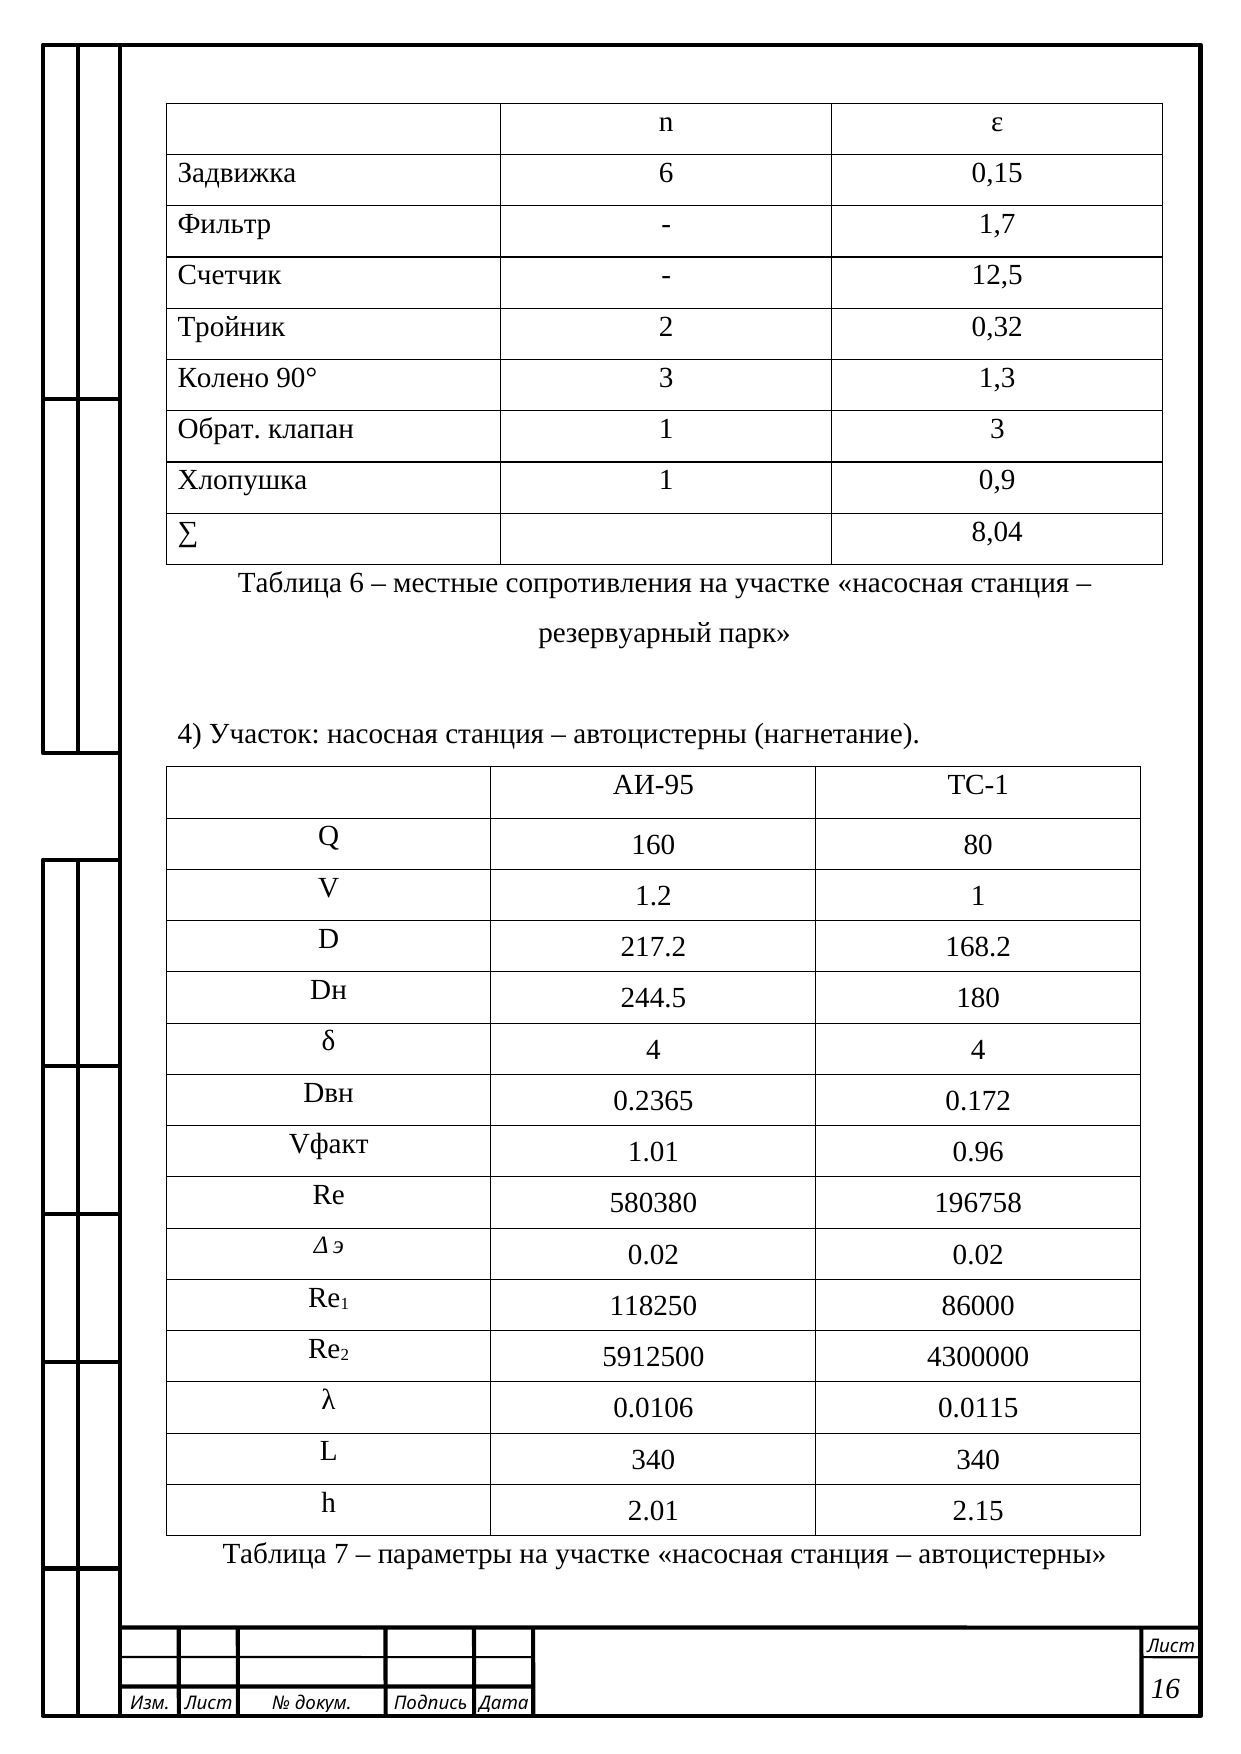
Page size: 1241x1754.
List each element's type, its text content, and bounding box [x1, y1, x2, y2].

table_cell λ [167, 1382, 490, 1432]
table_cell Re1 [167, 1280, 490, 1330]
table_cell δ [167, 1024, 490, 1074]
table_cell 0.0106 [491, 1382, 815, 1432]
table_cell 340 [816, 1434, 1140, 1484]
table_cell 2.01 [491, 1485, 815, 1535]
table_cell L [167, 1434, 490, 1484]
table_header [167, 104, 500, 154]
table_cell 2.15 [816, 1485, 1140, 1535]
text Таблица 6 – местные сопротивления на участке «насосная станция – резервуарный парк» [177, 565, 1152, 649]
table_cell ∑ [167, 514, 500, 564]
table_cell Колено 90° [167, 360, 500, 410]
table_cell Vфакт [167, 1126, 490, 1176]
table_cell 1.2 [491, 870, 815, 920]
table_cell 160 [491, 819, 815, 869]
table_cell 0.2365 [491, 1075, 815, 1125]
table_cell - [501, 258, 831, 308]
table_cell Обрат. клапан [167, 411, 500, 461]
table_cell Dн [167, 972, 490, 1022]
table_cell 1,7 [832, 206, 1162, 256]
table_cell 0,32 [832, 309, 1162, 359]
table_cell 4 [491, 1024, 815, 1074]
table_cell 3 [832, 411, 1162, 461]
table_cell 0.96 [816, 1126, 1140, 1176]
table_cell 6 [501, 155, 831, 205]
table_cell 1 [501, 411, 831, 461]
table_cell Re2 [167, 1331, 490, 1381]
table_cell 0,9 [832, 463, 1162, 513]
table_cell Фильтр [167, 206, 500, 256]
table_cell Хлопушка [167, 463, 500, 513]
table_cell 5912500 [491, 1331, 815, 1381]
table_cell 244.5 [491, 972, 815, 1022]
table_cell Задвижка [167, 155, 500, 205]
table_cell Dвн [167, 1075, 490, 1125]
table_cell 2 [501, 309, 831, 359]
table_cell 0,15 [832, 155, 1162, 205]
table_cell Re [167, 1177, 490, 1227]
table_cell 0.02 [816, 1229, 1140, 1279]
table_cell 8,04 [832, 514, 1162, 564]
text Таблица 7 – параметры на участке «насосная станция – автоцистерны» [177, 1536, 1152, 1569]
table_header ε [832, 104, 1162, 154]
table_header АИ-95 [491, 767, 815, 817]
table_cell 1.01 [491, 1126, 815, 1176]
table_cell 340 [491, 1434, 815, 1484]
table_cell 4300000 [816, 1331, 1140, 1381]
table_cell 4 [816, 1024, 1140, 1074]
table_cell Тройник [167, 309, 500, 359]
table_cell 1,3 [832, 360, 1162, 410]
table_cell 0.0115 [816, 1382, 1140, 1432]
table_cell [167, 1229, 490, 1279]
table_header ТС-1 [816, 767, 1140, 817]
text 4) Участок: насосная станция – автоцистерны (нагнетание). [177, 716, 1152, 749]
table_header [167, 767, 490, 817]
table_cell 0.172 [816, 1075, 1140, 1125]
table_cell 0.02 [491, 1229, 815, 1279]
table_cell 180 [816, 972, 1140, 1022]
table_cell - [501, 206, 831, 256]
table_cell [501, 514, 831, 564]
table_cell 196758 [816, 1177, 1140, 1227]
table_cell 80 [816, 819, 1140, 869]
table_cell 580380 [491, 1177, 815, 1227]
table_cell 12,5 [832, 258, 1162, 308]
table_cell 118250 [491, 1280, 815, 1330]
table_cell 3 [501, 360, 831, 410]
table_cell D [167, 921, 490, 971]
table_cell h [167, 1485, 490, 1535]
table_cell 168.2 [816, 921, 1140, 971]
table_cell 86000 [816, 1280, 1140, 1330]
table_cell 217.2 [491, 921, 815, 971]
table_cell V [167, 870, 490, 920]
table_cell 1 [816, 870, 1140, 920]
table_cell 1 [501, 463, 831, 513]
table_cell Счетчик [167, 258, 500, 308]
table_cell Q [167, 819, 490, 869]
table_header n [501, 104, 831, 154]
